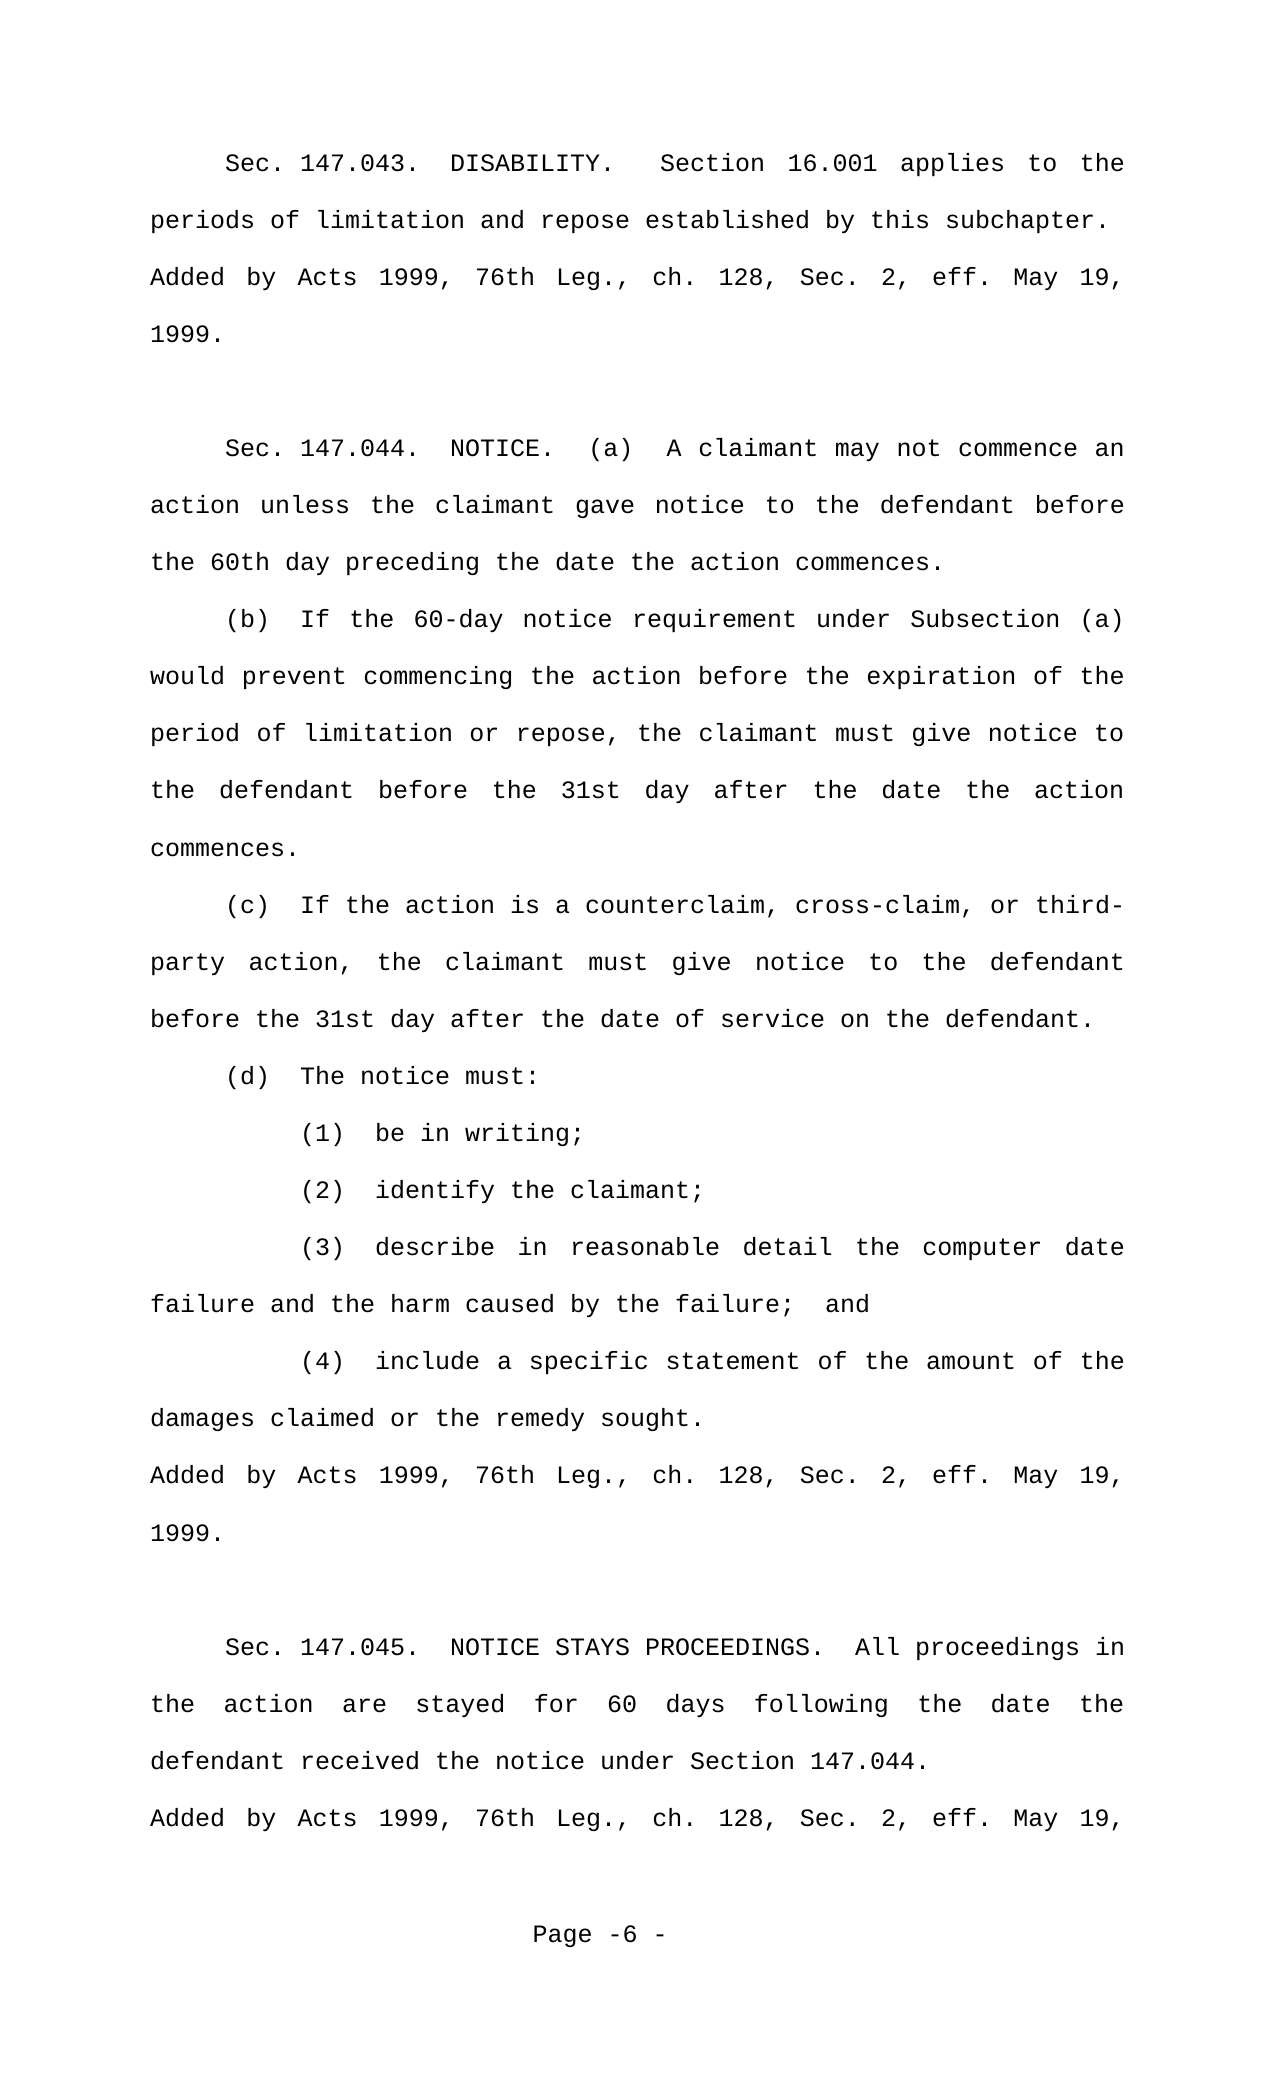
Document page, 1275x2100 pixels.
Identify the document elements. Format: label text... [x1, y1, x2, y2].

text Sec. 147.045. NOTICE STAYS PROCEEDINGS. All proceedings in the action are stayed for 60 days following the date the defendant received the notice under Section 147.044. [150, 1634, 1125, 1777]
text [150, 1805, 1125, 1834]
text (2) identify the claimant; [150, 1177, 1125, 1206]
text (1) be in writing; [150, 1120, 1125, 1149]
text Sec. 147.044. NOTICE. (a) A claimant may not commence an action unless the claimant gave notice to the defendant before the 60th day preceding the date the action commences. [150, 435, 1125, 578]
text (b) If the 60-day notice requirement under Subsection (a) would prevent commencing the action before the expiration of the period of limitation or repose, the claimant must give notice to the defendant before the 31st day after the date the action commences. [150, 607, 1125, 863]
text (4) include a specific statement of the amount of the damages claimed or the remedy sought. [150, 1349, 1125, 1434]
text Sec. 147.043. DISABILITY. Section 16.001 applies to the periods of limitation and repose established by this subchapter. [150, 150, 1125, 236]
text (c) If the action is a counterclaim, cross-claim, or third-party action, the claimant must give notice to the defendant before the 31st day after the date of service on the defendant. [150, 892, 1125, 1035]
text Added by Acts 1999, 76th Leg., ch. 128, Sec. 2, eff. May 19, 1999. [150, 1463, 1125, 1548]
text (d) The notice must: [150, 1063, 1125, 1092]
text (3) describe in reasonable detail the computer date failure and the harm caused by the failure; and [150, 1234, 1125, 1320]
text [150, 264, 1125, 350]
